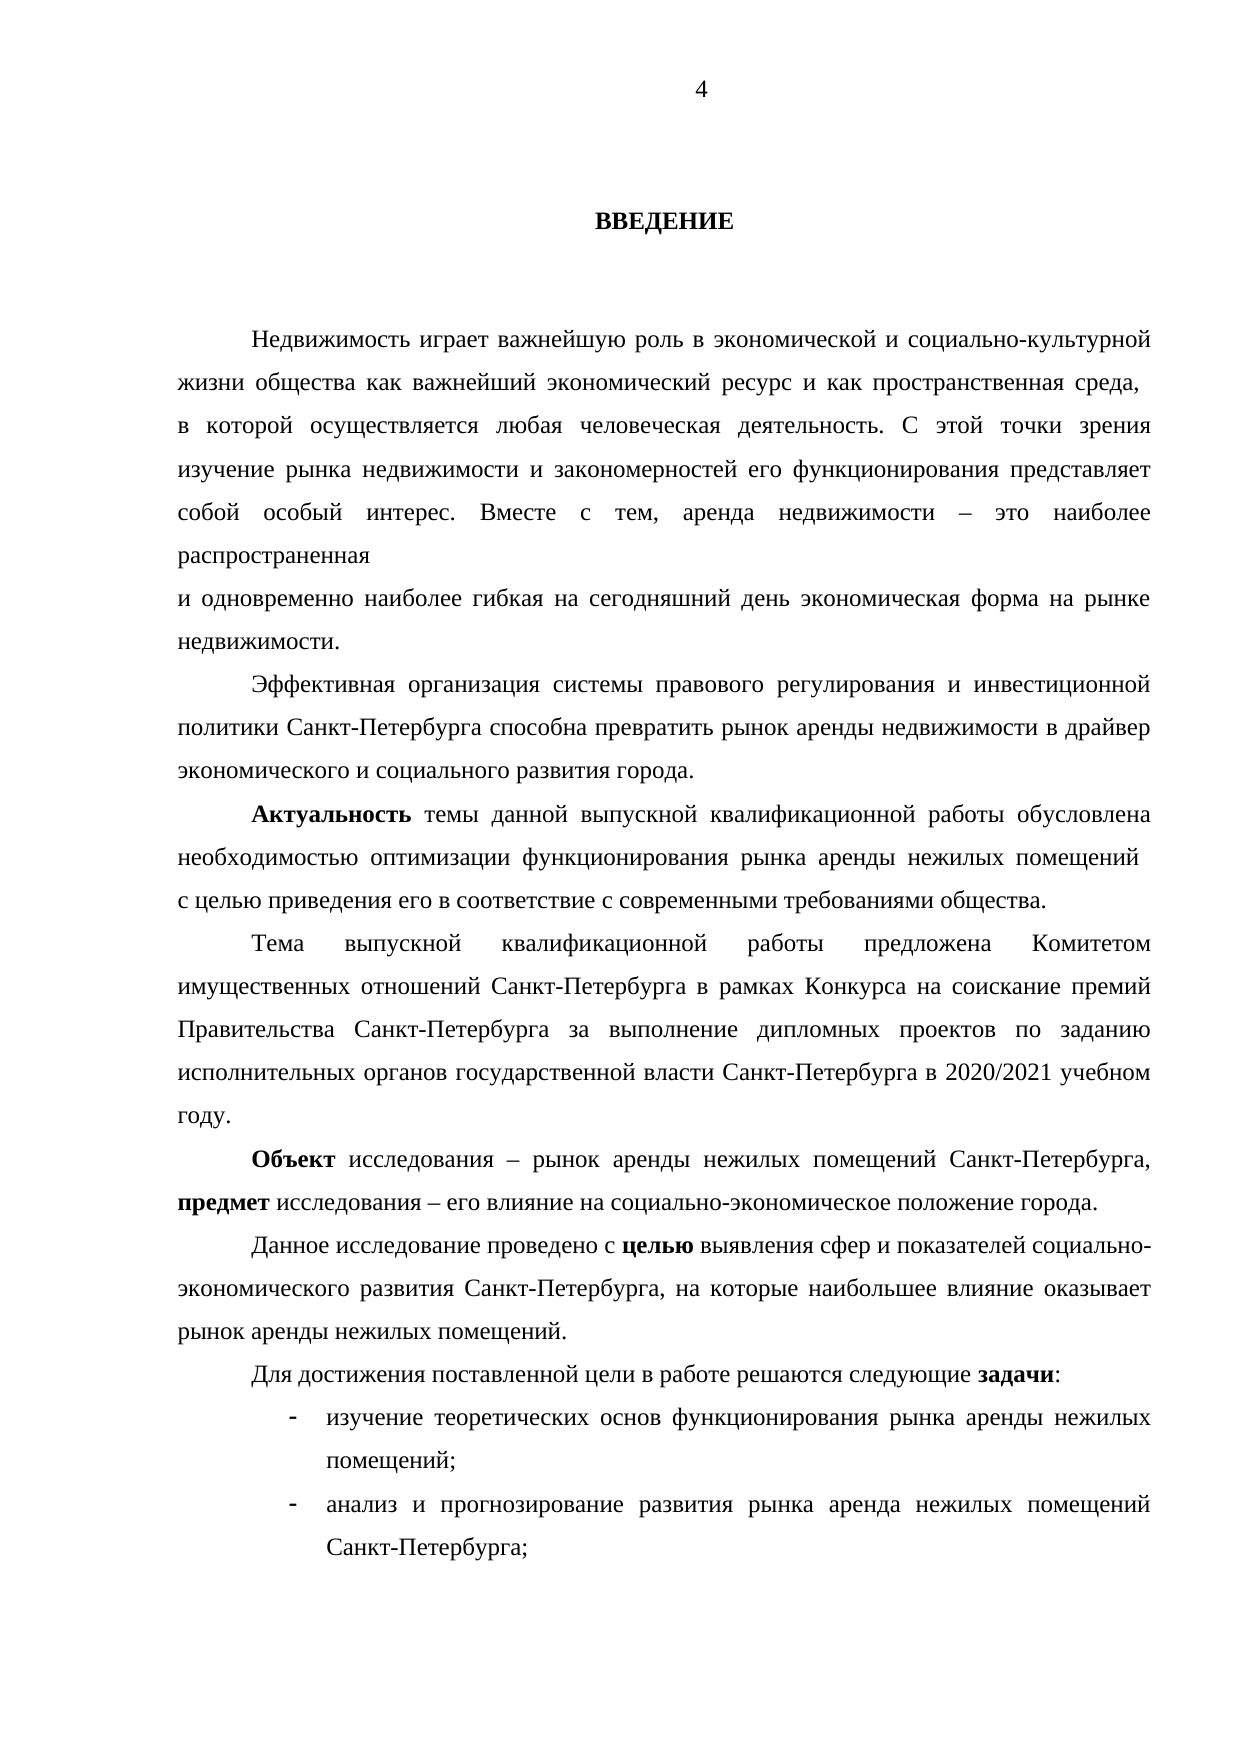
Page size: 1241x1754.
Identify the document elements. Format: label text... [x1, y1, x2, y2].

text Объект исследования – рынок аренды нежилых помещений Санкт-Петербурга, предмет исследования – его влияние на социально-экономическое положение города. [177, 1144, 1152, 1216]
text Данное исследование проведено с целью выявления сфер и показателей социально-экономического развития Санкт-Петербурга, на которые наибольшее влияние оказывает рынок аренды нежилых помещений. [177, 1230, 1152, 1345]
text Недвижимость играет важнейшую роль в экономической и социально-культурной жизни общества как важнейший экономический ресурс и как пространственная среда, в которой осуществляется любая человеческая деятельность. С этой точки зрения изучение рынка недвижимости и закономерностей его функционирования представляет собой особый интерес. Вместе с тем, аренда недвижимости – это наиболее распространенная и одновременно наиболее гибкая на сегодняшний день экономическая форма на рынке недвижимости. [177, 324, 1152, 655]
text Для достижения поставленной цели в работе решаются следующие задачи: [177, 1359, 1152, 1388]
list анализ и прогнозирование развития рынка аренда нежилых помещений Санкт-Петербурга; [288, 1489, 1152, 1561]
text Актуальность темы данной выпускной квалификационной работы обусловлена необходимостью оптимизации функционирования рынка аренды нежилых помещений с целью приведения его в соответствие с современными требованиями общества. [177, 799, 1152, 914]
text Эффективная организация системы правового регулирования и инвестиционной политики Санкт-Петербурга способна превратить рынок аренды недвижимости в драйвер экономического и социального развития города. [177, 669, 1152, 784]
text ВВЕДЕНИЕ [177, 206, 1152, 235]
text Тема выпускной квалификационной работы предложена Комитетом имущественных отношений Санкт-Петербурга в рамках Конкурса на соискание премий Правительства Санкт-Петербурга за выполнение дипломных проектов по заданию исполнительных органов государственной власти Санкт-Петербурга в 2020/2021 учебном году. [177, 928, 1152, 1129]
list изучение теоретических основ функционирования рынка аренды нежилых помещений; [288, 1402, 1152, 1474]
